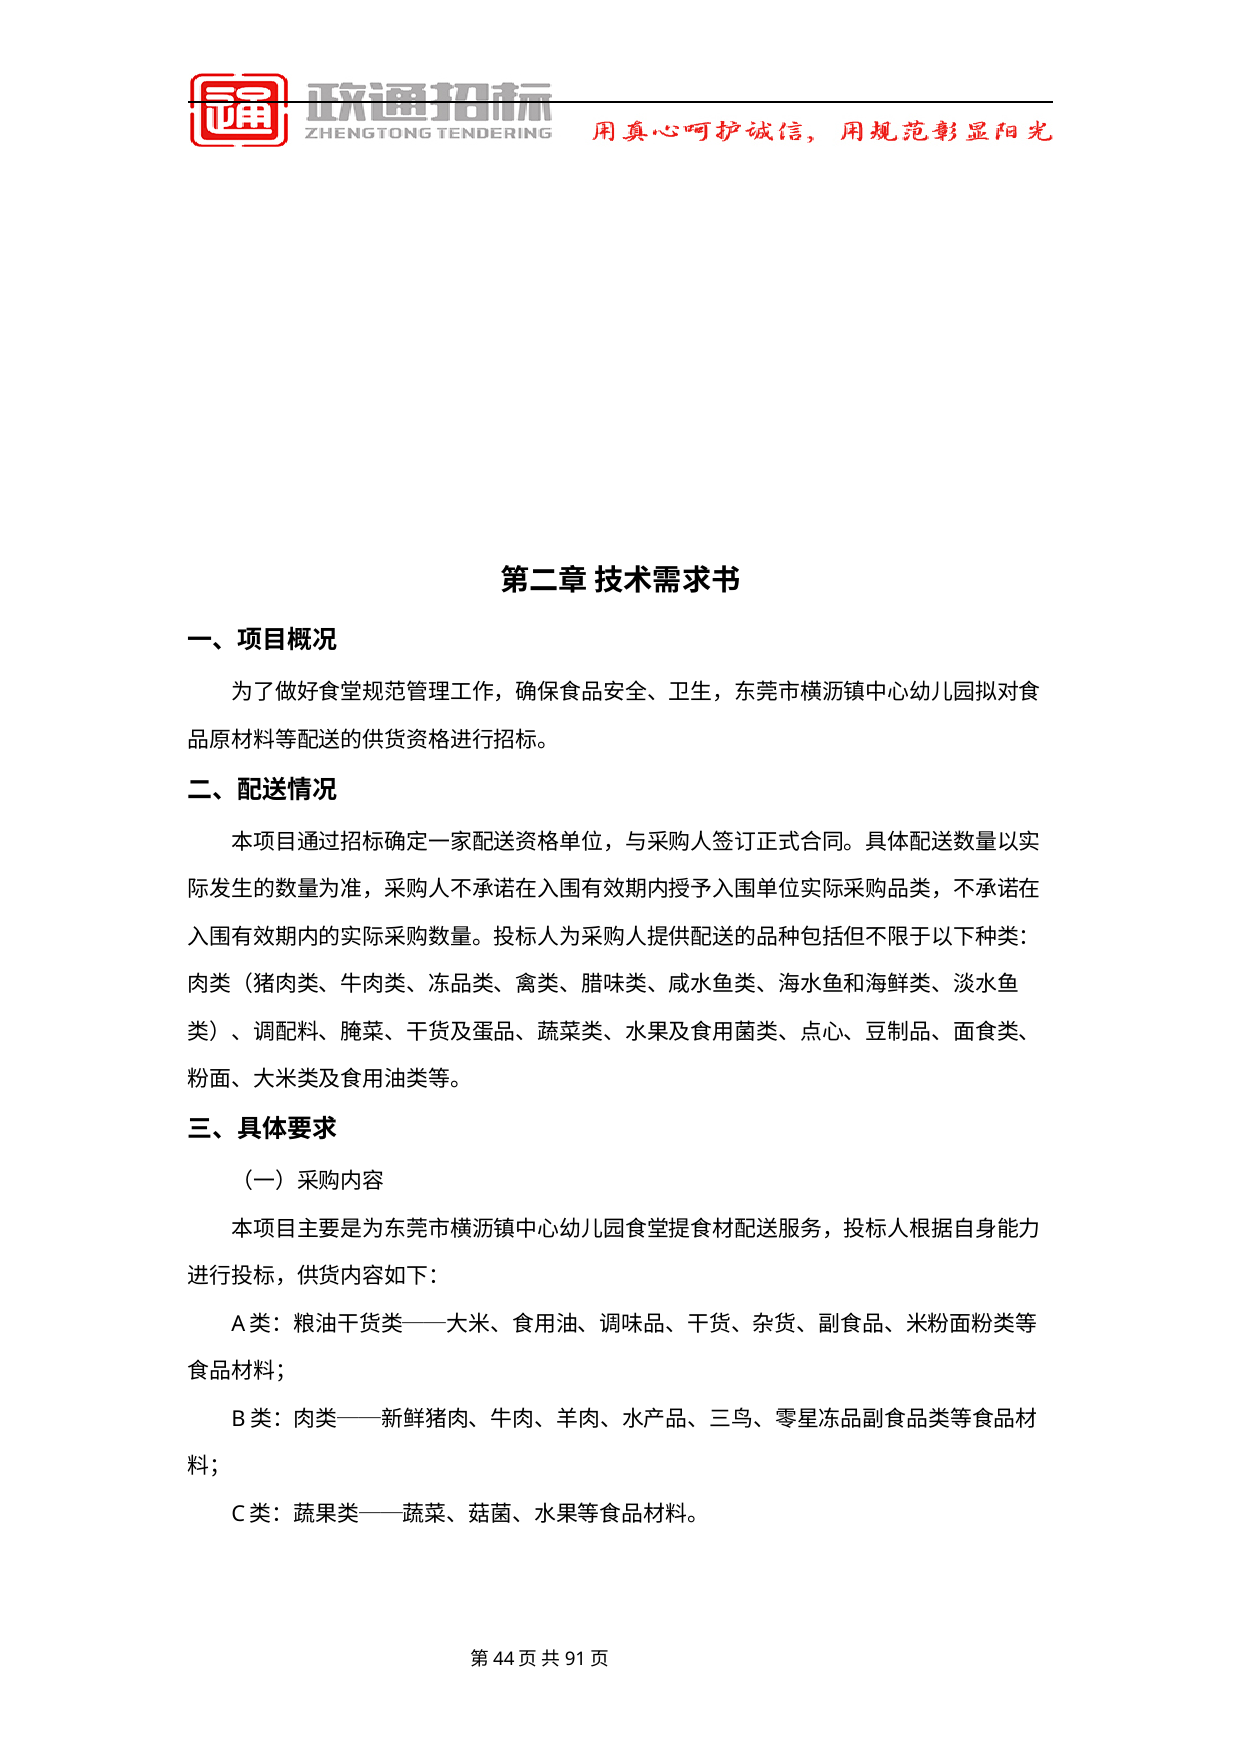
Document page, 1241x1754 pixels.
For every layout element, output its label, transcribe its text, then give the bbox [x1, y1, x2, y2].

subtitle 一、项目概况 [187, 620, 1053, 656]
text 本项目通过招标确定一家配送资格单位，与采购人签订正式合同。具体配送数量以实际发生的数量为准，采购人不承诺在入围有效期内授予入围单位实际采购品类，不承诺在入围有效期内的实际采购数量。投标人为采购人提供配送的品种包括但不限于以下种类：肉类（猪肉类、牛肉类、冻品类、禽类、腊味类、咸水鱼类、海水鱼和海鲜类、淡水鱼类）、调配料、腌菜、干货及蛋品、蔬菜类、水果及食用菌类、点心、豆制品、面食类、粉面、大米类及食用油类等。 [187, 824, 1053, 1093]
subtitle 技术需求书 [187, 557, 1053, 599]
text （一）采购内容 [187, 1163, 1053, 1195]
text B类：肉类──新鲜猪肉、牛肉、羊肉、水产品、三鸟、零星冻品副食品类等食品材料； [187, 1401, 1053, 1480]
text 为了做好食堂规范管理工作，确保食品安全、卫生，东莞市横沥镇中心幼儿园拟对食品原材料等配送的供货资格进行招标。 [187, 674, 1053, 753]
subtitle 二、配送情况 [187, 769, 1053, 806]
text C类：蔬果类──蔬菜、菇菌、水果等食品材料。 [187, 1496, 1053, 1528]
text 本项目主要是为东莞市横沥镇中心幼儿园食堂提食材配送服务，投标人根据自身能力进行投标，供货内容如下： [187, 1211, 1053, 1290]
subtitle 三、具体要求 [187, 1109, 1053, 1145]
text A类：粮油干货类──大米、食用油、调味品、干货、杂货、副食品、米粉面粉类等食品材料； [187, 1306, 1053, 1385]
picture [188, 103, 1053, 147]
picture [188, 73, 1053, 101]
